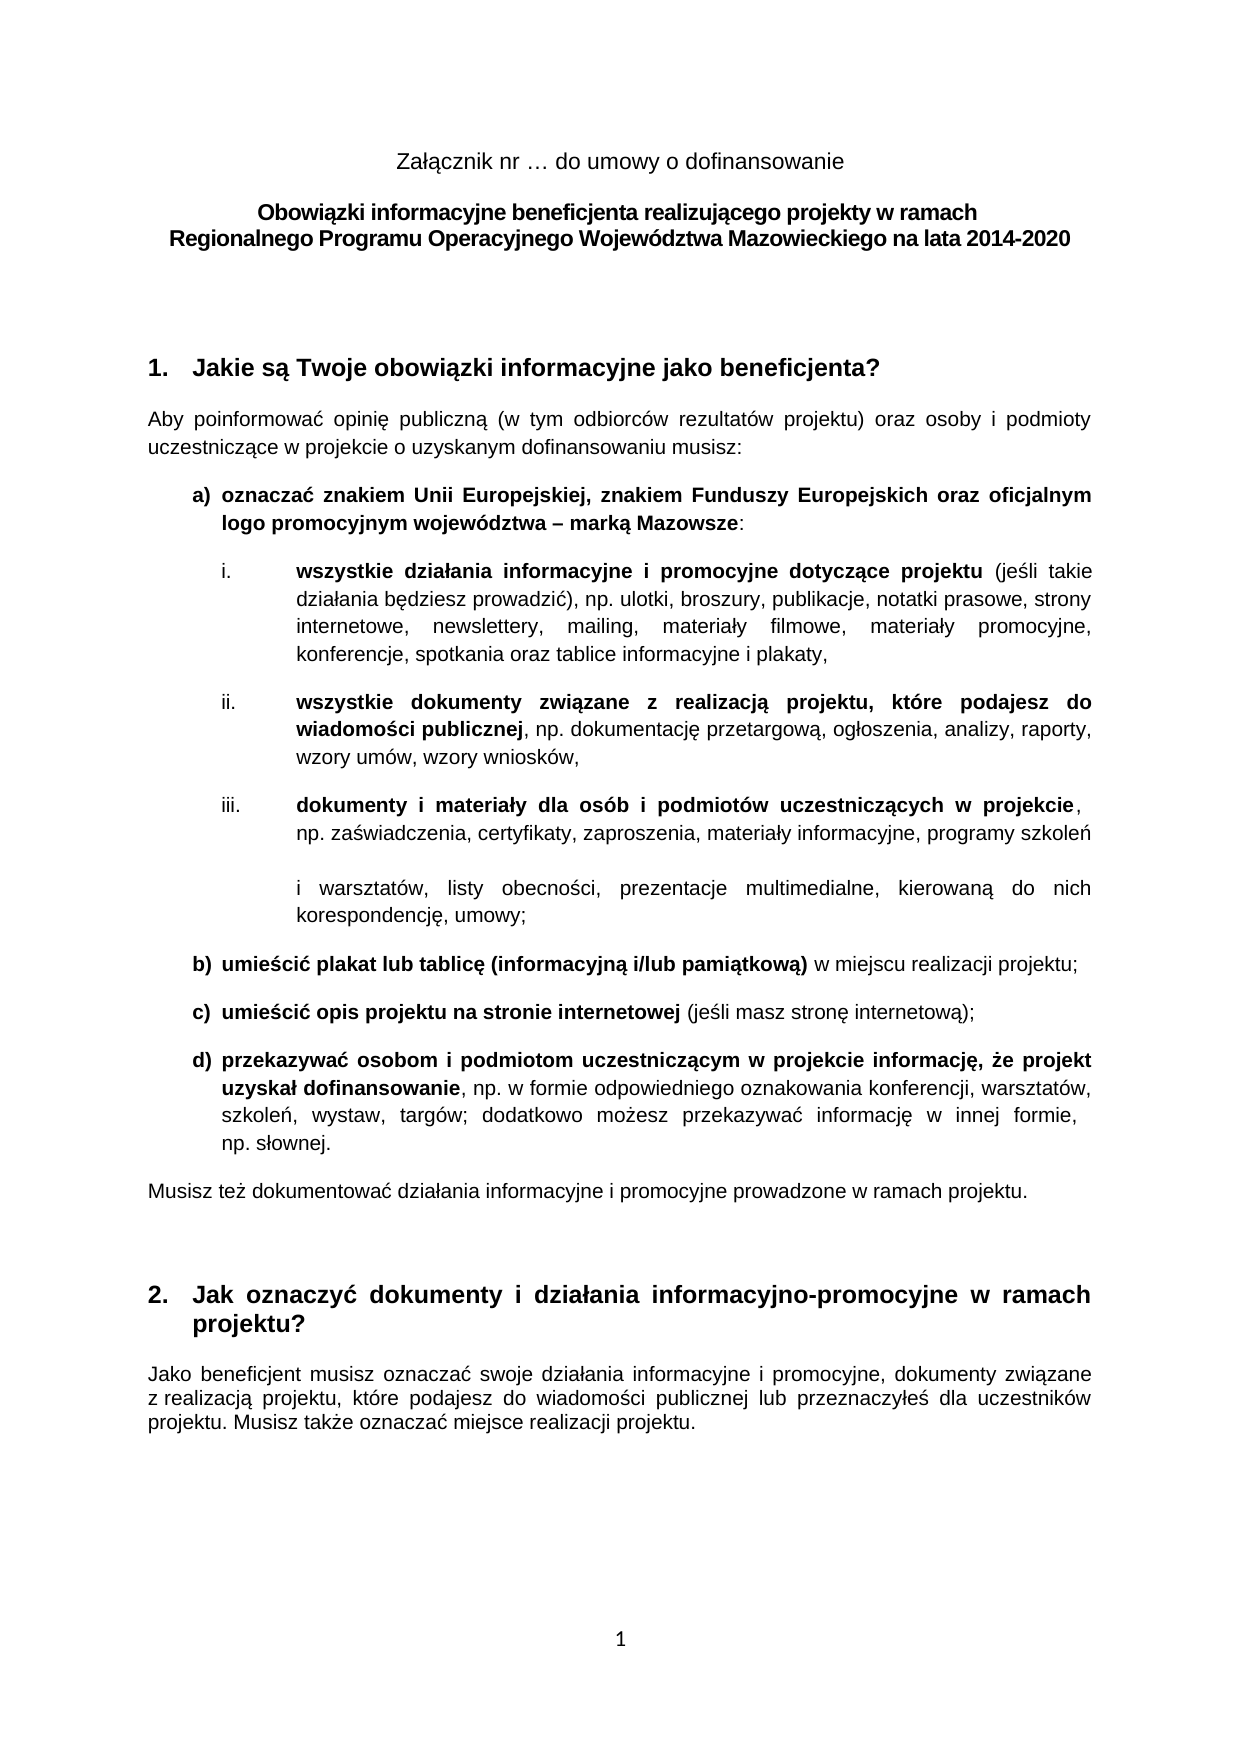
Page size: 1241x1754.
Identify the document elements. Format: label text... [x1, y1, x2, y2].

list przekazywać osobom i podmiotom uczestniczącym w projekcie informację, że projekt uzyskał dofinansowanie, np. w formie odpowiedniego oznakowania konferencji, warsztatów, szkoleń, wystaw, targów; dodatkowo możesz przekazywać informację w innej formie, np. słownej. [192, 1048, 1093, 1154]
text Obowiązki informacyjne beneficjenta realizującego projekty w ramach Regionalnego Programu Operacyjnego Województwa Mazowieckiego na lata 2014-2020 [148, 199, 1093, 251]
list wszystkie dokumenty związane z realizacją projektu, które podajesz do wiadomości publicznej, np. dokumentację przetargową, ogłoszenia, analizy, raporty, wzory umów, wzory wniosków, [221, 690, 1093, 769]
list umieścić plakat lub tablicę (informacyjną i/lub pamiątkową) w miejscu realizacji projektu; [192, 951, 1093, 975]
list wszystkie działania informacyjne i promocyjne dotyczące projektu (jeśli takie działania będziesz prowadzić), np. ulotki, broszury, publikacje, notatki prasowe, strony internetowe, newslettery, mailing, materiały filmowe, materiały promocyjne, konferencje, spotkania oraz tablice informacyjne i plakaty, [221, 559, 1093, 665]
list Jakie są Twoje obowiązki informacyjne jako beneficjenta? [148, 353, 1093, 382]
text Załącznik nr … do umowy o dofinansowanie [148, 148, 1093, 174]
text Jako beneficjent musisz oznaczać swoje działania informacyjne i promocyjne, dokumenty związane z realizacją projektu, które podajesz do wiadomości publicznej lub przeznaczyłeś dla uczestników projektu. Musisz także oznaczać miejsce realizacji projektu. [148, 1362, 1093, 1434]
text Musisz też dokumentować działania informacyjne i promocyjne prowadzone w ramach projektu. [148, 1179, 1093, 1203]
list Jak oznaczyć dokumenty i działania informacyjno-promocyjne w ramach projektu? [148, 1280, 1093, 1337]
list umieścić opis projektu na stronie internetowej (jeśli masz stronę internetową); [192, 1000, 1093, 1024]
list dokumenty i materiały dla osób i podmiotów uczestniczących w projekcie, np. zaświadczenia, certyfikaty, zaproszenia, materiały informacyjne, programy szkoleń i warsztatów, listy obecności, prezentacje multimedialne, kierowaną do nich korespondencję, umowy; [221, 793, 1093, 927]
list oznaczać znakiem Unii Europejskiej, znakiem Funduszy Europejskich oraz oficjalnym logo promocyjnym województwa – marką Mazowsze: [192, 483, 1093, 534]
text Aby poinformować opinię publiczną (w tym odbiorców rezultatów projektu) oraz osoby i podmioty uczestniczące w projekcie o uzyskanym dofinansowaniu musisz: [148, 407, 1093, 459]
